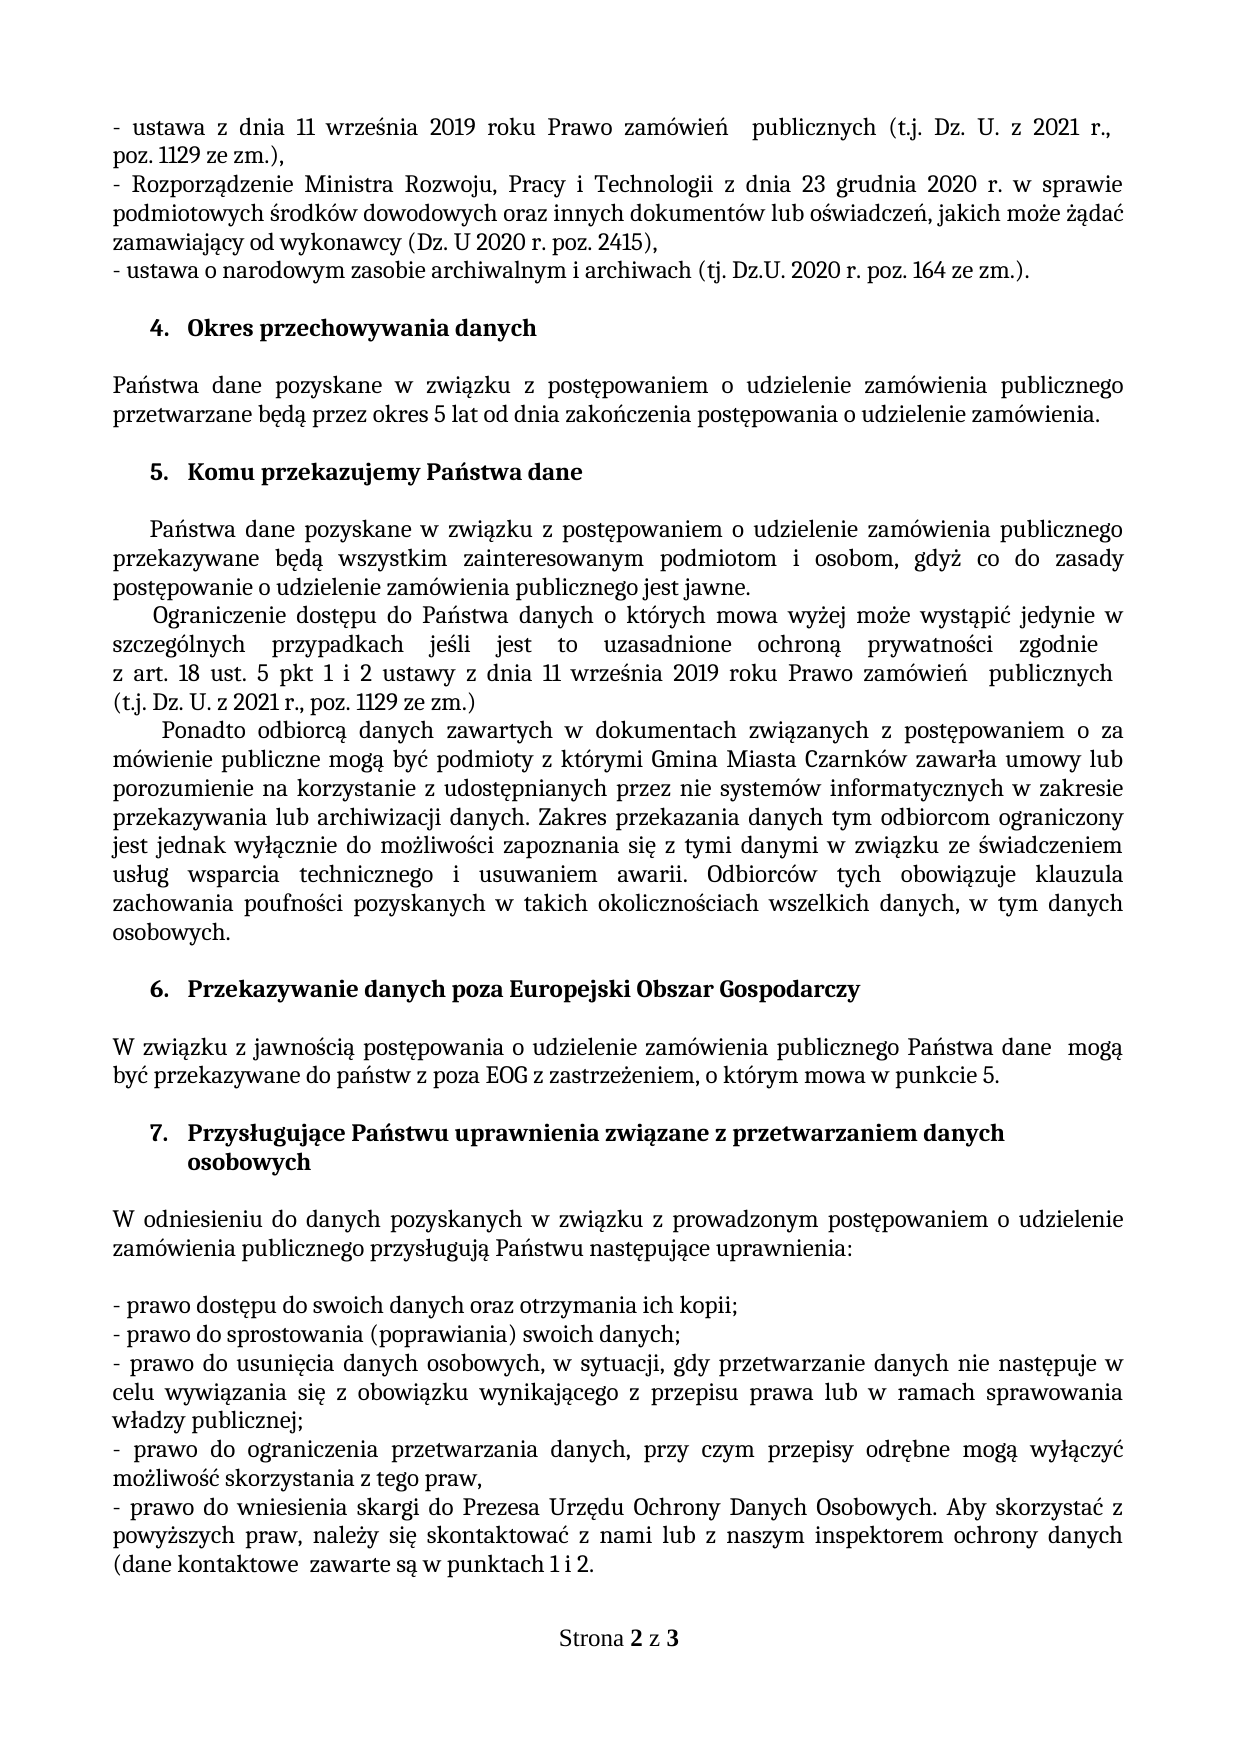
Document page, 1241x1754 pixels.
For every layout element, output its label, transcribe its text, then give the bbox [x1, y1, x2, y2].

text - Rozporządzenie Ministra Rozwoju, Pracy i Technologii z dnia 23 grudnia 2020 r. w sprawie podmiotowych środków dowodowych oraz innych dokumentów lub oświadczeń, jakich może żądać zamawiający od wykonawcy (Dz. U 2020 r. poz. 2415), [112, 170, 1125, 256]
text - prawo do ograniczenia przetwarzania danych, przy czym przepisy odrębne mogą wyłączyć możliwość skorzystania z tego praw, [112, 1435, 1125, 1492]
text - prawo do wniesienia skargi do Prezesa Urzędu Ochrony Danych Osobowych. Aby skorzystać z powyższych praw, należy się skontaktować z nami lub z naszym inspektorem ochrony danych (dane kontaktowe zawarte są w punktach 1 i 2. [112, 1492, 1125, 1579]
list Komu przekazujemy Państwa dane [150, 457, 1125, 486]
list Przekazywanie danych poza Europejski Obszar Gospodarczy [150, 975, 1125, 1004]
text Państwa dane pozyskane w związku z postępowaniem o udzielenie zamówienia publicznego przetwarzane będą przez okres 5 lat od dnia zakończenia postępowania o udzielenie zamówienia. [112, 371, 1125, 429]
text - prawo dostępu do swoich danych oraz otrzymania ich kopii; [112, 1291, 1125, 1320]
text W związku z jawnością postępowania o udzielenie zamówienia publicznego Państwa dane mogą być przekazywane do państw z poza EOG z zastrzeżeniem, o którym mowa w punkcie 5. [112, 1032, 1125, 1090]
text - prawo do usunięcia danych osobowych, w sytuacji, gdy przetwarzanie danych nie następuje w celu wywiązania się z obowiązku wynikającego z przepisu prawa lub w ramach sprawowania władzy publicznej; [112, 1349, 1125, 1435]
text Państwa dane pozyskane w związku z postępowaniem o udzielenie zamówienia publicznego przekazywane będą wszystkim zainteresowanym podmiotom i osobom, gdyż co do zasady postępowanie o udzielenie zamówienia publicznego jest jawne. [112, 515, 1125, 601]
text Ograniczenie dostępu do Państwa danych o których mowa wyżej może wystąpić jedynie w szczególnych przypadkach jeśli jest to uzasadnione ochroną prywatności zgodnie z art. 18 ust. 5 pkt 1 i 2 ustawy z dnia 11 września 2019 roku Prawo zamówień publicznych (t.j. Dz. U. z 2021 r., poz. 1129 ze zm.) [112, 601, 1125, 716]
list Przysługujące Państwu uprawnienia związane z przetwarzaniem danych osobowych [150, 1119, 1125, 1176]
text W odniesieniu do danych pozyskanych w związku z prowadzonym postępowaniem o udzielenie zamówienia publicznego przysługują Państwu następujące uprawnienia: [112, 1205, 1125, 1262]
text Ponadto odbiorcą danych zawartych w dokumentach związanych z postępowaniem o za mówienie publiczne mogą być podmioty z którymi Gmina Miasta Czarnków zawarła umowy lub porozumienie na korzystanie z udostępnianych przez nie systemów informatycznych w zakresie przekazywania lub archiwizacji danych. Zakres przekazania danych tym odbiorcom ograniczony jest jednak wyłącznie do możliwości zapoznania się z tymi danymi w związku ze świadczeniem usług wsparcia technicznego i usuwaniem awarii. Odbiorców tych obowiązuje klauzula zachowania poufności pozyskanych w takich okolicznościach wszelkich danych, w tym danych osobowych. [112, 716, 1125, 946]
text - ustawa z dnia 11 września 2019 roku Prawo zamówień publicznych (t.j. Dz. U. z 2021 r., poz. 1129 ze zm.), [112, 112, 1125, 170]
list Okres przechowywania danych [150, 314, 1125, 342]
text - ustawa o narodowym zasobie archiwalnym i archiwach (tj. Dz.U. 2020 r. poz. 164 ze zm.). [112, 256, 1125, 285]
text - prawo do sprostowania (poprawiania) swoich danych; [112, 1320, 1125, 1349]
